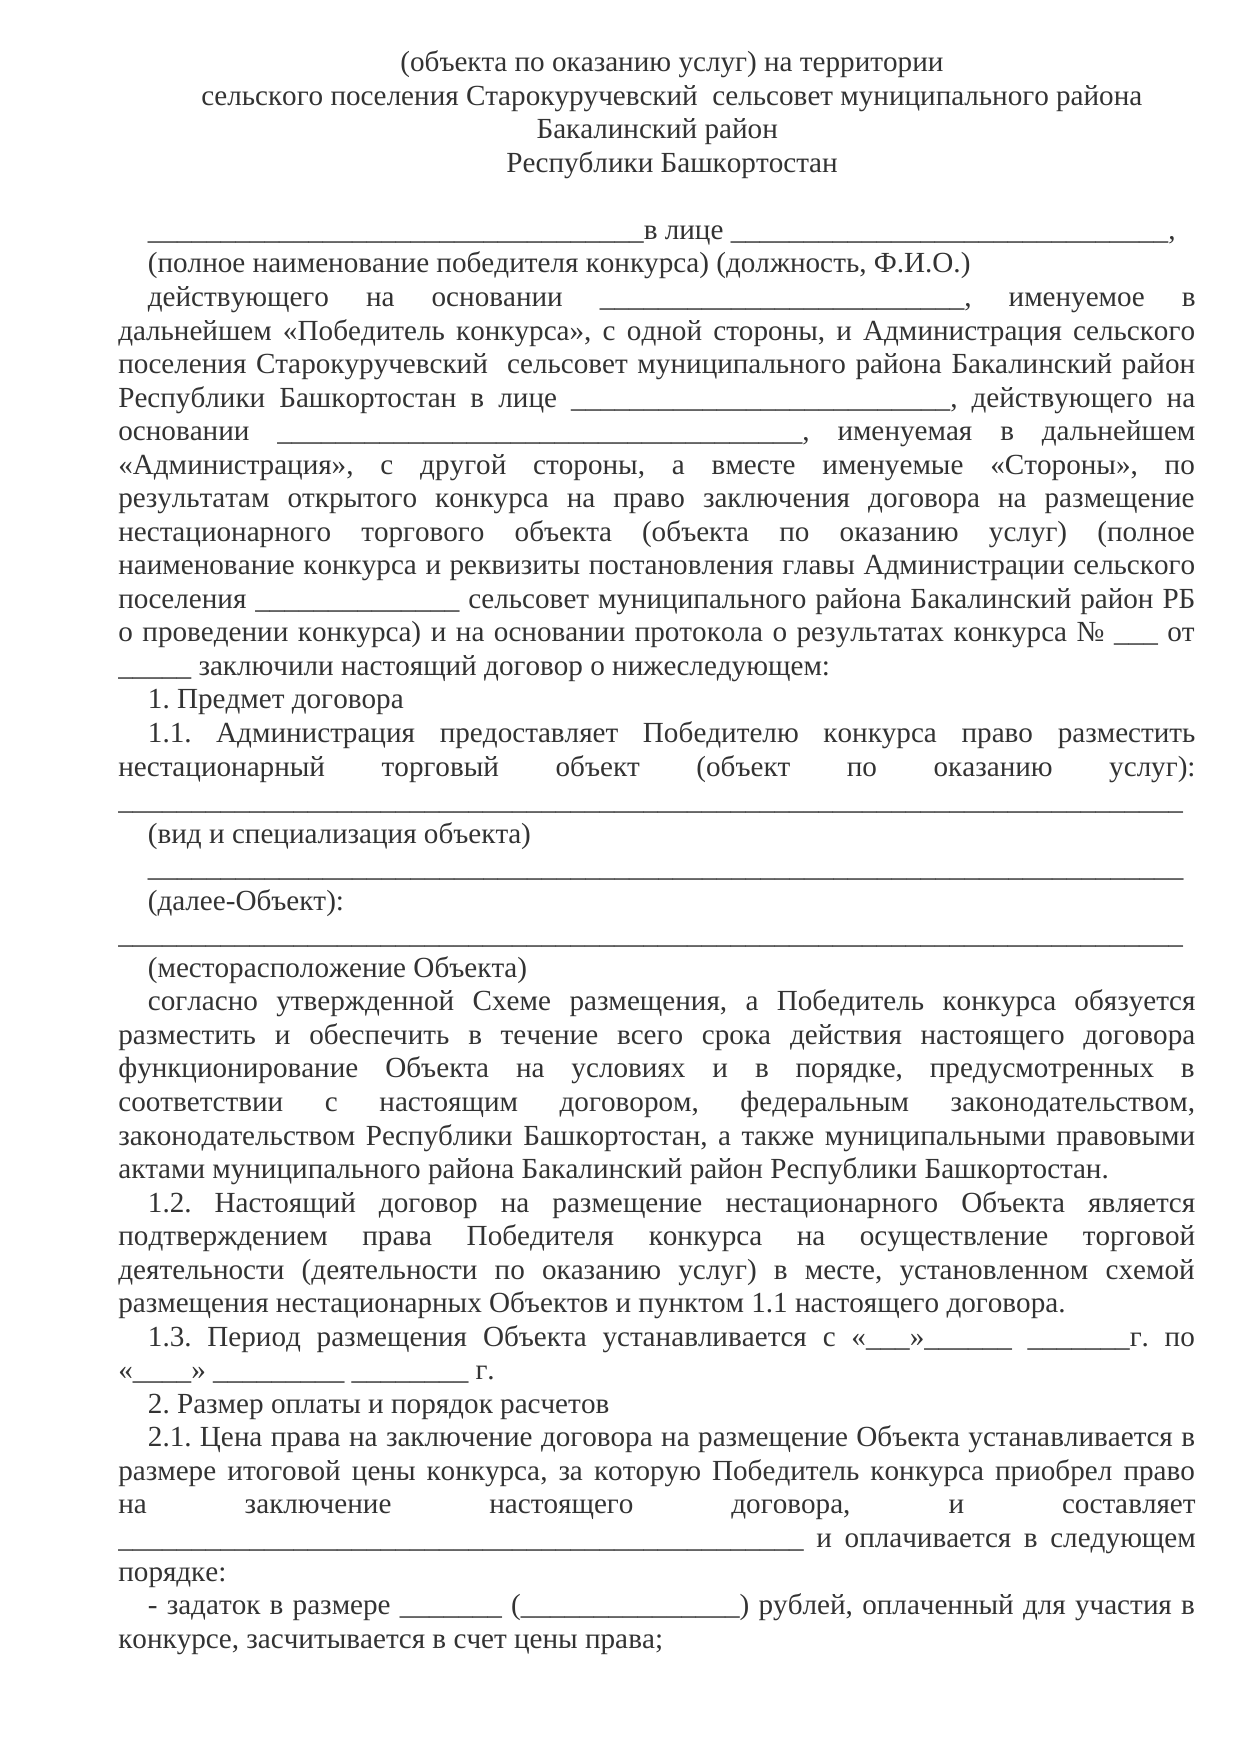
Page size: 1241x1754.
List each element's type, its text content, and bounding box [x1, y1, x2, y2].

text 1.2. Настоящий договор на размещение нестационарного Объекта является подтверждением права Победителя конкурса на осуществление торговой деятельности (деятельности по оказанию услуг) в месте, установленном схемой размещения нестационарных Объектов и пунктом 1.1 настоящего договора. [118, 1185, 1196, 1319]
text (далее-Объект): _________________________________________________________________________ [118, 883, 1196, 950]
text (вид и специализация объекта) [118, 816, 1196, 849]
text (месторасположение Объекта) [118, 950, 1196, 983]
text 1.1. Администрация предоставляет Победителю конкурса право разместить нестационарный торговый объект (объект по оказанию услуг): _________________________________________________________________________ [118, 715, 1196, 816]
text (полное наименование победителя конкурса) (должность, Ф.И.О.) [118, 246, 1196, 279]
text (объекта по оказанию услуг) на территории [118, 44, 1196, 78]
text согласно утвержденной Схеме размещения, а Победитель конкурса обязуется разместить и обеспечить в течение всего срока действия настоящего договора функционирование Объекта на условиях и в порядке, предусмотренных в соответствии с настоящим договором, федеральным законодательством, законодательством Республики Башкортостан, а также муниципальными правовыми актами муниципального района Бакалинский район Республики Башкортостан. [118, 983, 1196, 1185]
text 2.1. Цена права на заключение договора на размещение Объекта устанавливается в размере итоговой цены конкурса, за которую Победитель конкурса приобрел право на заключение настоящего договора, и составляет _______________________________________________ и оплачивается в следующем порядке: [118, 1419, 1196, 1587]
text __________________________________в лице ______________________________, [118, 212, 1196, 246]
text - задаток в размере _______ (_______________) рублей, оплаченный для участия в конкурсе, засчитывается в счет цены права; [118, 1587, 1196, 1654]
text действующего на основании _________________________, именуемое в дальнейшем «Победитель конкурса», с одной стороны, и Администрация сельского поселения Старокуручевский сельсовет муниципального района Бакалинский район Республики Башкортостан в лице __________________________, действующего на основании ____________________________________, именуемая в дальнейшем «Администрация», с другой стороны, а вместе именуемые «Стороны», по результатам открытого конкурса на право заключения договора на размещение нестационарного торгового объекта (объекта по оказанию услуг) (полное наименование конкурса и реквизиты постановления главы Администрации сельского поселения ______________ сельсовет муниципального района Бакалинский район РБ о проведении конкурса) и на основании протокола о результатах конкурса № ___ от _____ заключили настоящий договор о нижеследующем: [118, 279, 1196, 682]
text 1. Предмет договора [118, 682, 1196, 715]
text сельского поселения Старокуручевский сельсовет муниципального района Бакалинский район [118, 78, 1196, 145]
text 2. Размер оплаты и порядок расчетов [118, 1386, 1196, 1419]
text Республики Башкортостан [118, 145, 1196, 178]
text _______________________________________________________________________ [118, 849, 1196, 883]
text 1.3. Период размещения Объекта устанавливается с «___»______ _______г. по «____» _________ ________ г. [118, 1319, 1196, 1386]
